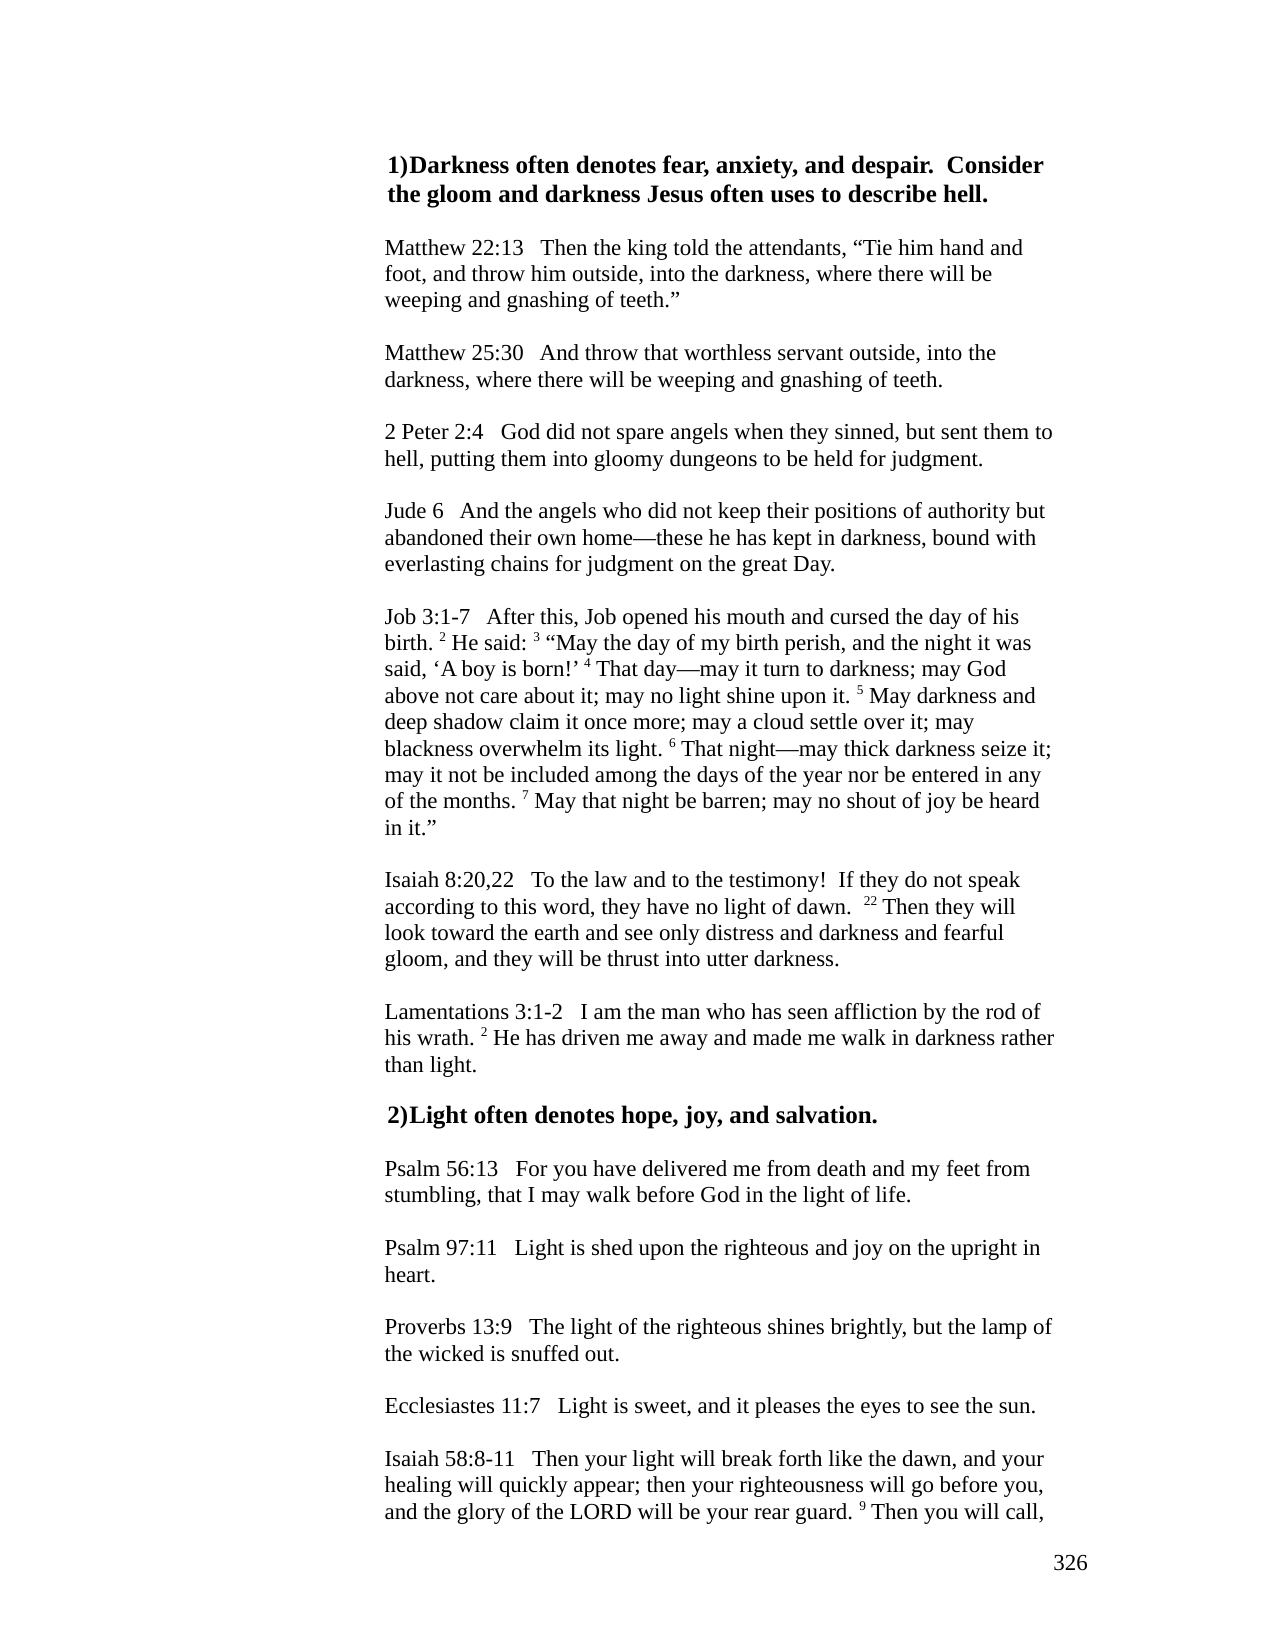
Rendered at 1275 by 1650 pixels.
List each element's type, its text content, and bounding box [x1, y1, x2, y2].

text Psalm 56:13 For you have delivered me from death and my feet from stumbling, that I may walk before God in the light of life. [384, 1155, 1062, 1208]
text Matthew 25:30 And throw that worthless servant outside, into the darkness, where there will be weeping and gnashing of teeth. [384, 339, 1062, 392]
text Matthew 22:13 Then the king told the attendants, “Tie him hand and foot, and throw him outside, into the darkness, where there will be weeping and gnashing of teeth.” [384, 234, 1062, 313]
text 2 Peter 2:4 God did not spare angels when they sinned, but sent them to hell, putting them into gloomy dungeons to be held for judgment. [384, 418, 1062, 471]
text Isaiah 8:20,22 To the law and to the testimony! If they do not speak according to this word, they have no light of dawn. 22 Then they will look toward the earth and see only distress and darkness and fearful gloom, and they will be thrust into utter darkness. [384, 866, 1062, 972]
text Proverbs 13:9 The light of the righteous shines brightly, but the lamp of the wicked is snuffed out. [384, 1313, 1062, 1366]
subtitle 1) Darkness often denotes fear, anxiety, and despair. Consider the gloom and darkness Jesus often uses to describe hell. [337, 150, 1062, 207]
text Psalm 97:11 Light is shed upon the righteous and joy on the upright in heart. [384, 1234, 1062, 1287]
text Lamentations 3:1-2 I am the man who has seen affliction by the rod of his wrath. 2 He has driven me away and made me walk in darkness rather than light. [384, 998, 1062, 1077]
text Ecclesiastes 11:7 Light is sweet, and it pleases the eyes to see the sun. [384, 1392, 1062, 1419]
subtitle 2) Light often denotes hope, joy, and salvation. [337, 1100, 1062, 1129]
text Job 3:1-7 After this, Job opened his mouth and cursed the day of his birth. 2 He said: 3 “May the day of my birth perish, and the night it was said, ‘A boy is born!’ 4 That day—may it turn to darkness; may God above not care about it; may no light shine upon it. 5 May darkness and deep shadow claim it once more; may a cloud settle over it; may blackness overwhelm its light. 6 That night—may thick darkness seize it; may it not be included among the days of the year nor be entered in any of the months. 7 May that night be barren; may no shout of joy be heard in it.” [384, 603, 1062, 840]
text Jude 6 And the angels who did not keep their positions of authority but abandoned their own home—these he has kept in darkness, bound with everlasting chains for judgment on the great Day. [384, 497, 1062, 576]
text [384, 1445, 1062, 1524]
